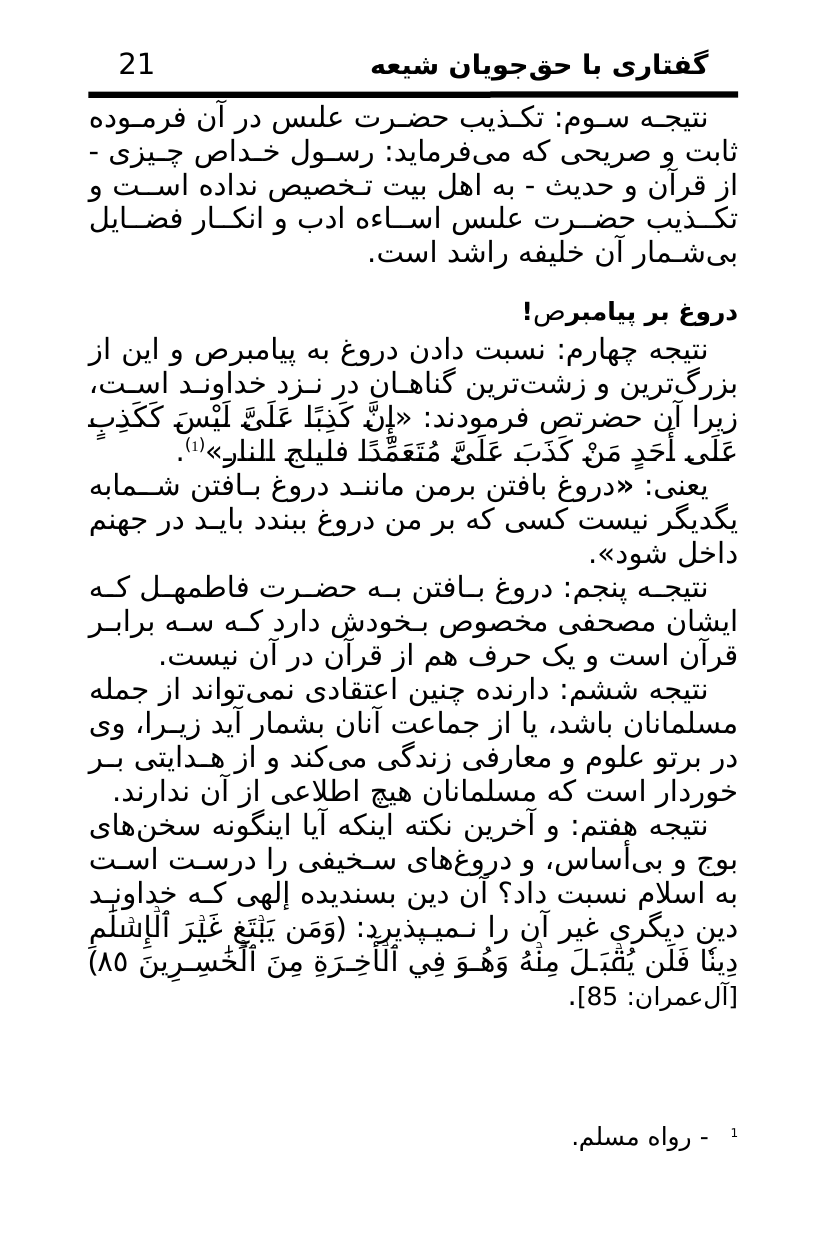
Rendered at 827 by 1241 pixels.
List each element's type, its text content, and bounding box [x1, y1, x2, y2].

text نتیجه پنجم: دروغ بافتن به حضرت فاطمهل که ایشان مصحفى مخصوص بـخودش دارد که سه برابر قرآن است و یک حرف هم از قرآن در آن نیست. [89, 570, 738, 672]
text یعنى: «دروغ بافتن برمن مانند دروغ بافتن شـمابه یگدیگر نیست کسى که بر من دروغ ببندد باید در جهنم داخل شود». [89, 468, 738, 570]
text نتیجه ششم: دارنده چنین اعتقادى نمى‌تواند از جمله مسلمانان باشد، یا از جماعت آنان بشمار آید زیرا، وى در برتو علوم و معارفى زندگى مى‌کند و از هدایتى بر خوردار است که مسلمانان هیچ اطلاعى از آن ندارند. [89, 672, 738, 808]
text نتیجه هفتم: و آخرین نکته اینکه آیا اینگونه سخن‌هاى بوج و بى‌أساس، و دروغ‌هاى سخیفى را درست است به اسلام نسبت داد؟ آن دین بسندیده إلهى که خداوند دین دیگرى غیر آن را نـمیـپذیرد: ﴿وَمَن يَبۡتَغِ غَيۡرَ ٱلۡإِسۡلَٰمِ دِينٗا فَلَن يُقۡبَلَ مِنۡهُ وَهُوَ فِي ٱلۡأٓخِرَةِ مِنَ ٱلۡخَٰسِرِينَ ٨٥﴾ [آل‌عمران: 85]. [89, 808, 738, 1012]
text نتیجه چهارم: نسبت دادن دروغ به پیامبرص و این از بزرگ‌ترین و زشت‌ترین گناهان در نزد خداوند است، زیرا آن حضرتص فرمودند: «إِنَّ كَذِبًا عَلَىَّ لَيْسَ كَكَذِبٍ عَلَى أَحَدٍ مَنْ كَذَبَ عَلَىَّ مُتَعَمِّدًا فليلج النار»(). [89, 333, 738, 468]
text دروغ بر پیامبرص! [89, 295, 738, 326]
text نتیجه سوم: تکذیب حضرت علىس در آن فرموده ثابت و صریحى که مى‌فرماید: رسول خداص چیزى - از قرآن و حدیث - به اهل بیت تـخصیص نداده است و تکذیب حضرت علىس اساءه ادب و انکار فضایل بى‌شـمار آن خلیفه راشد است. [89, 100, 738, 270]
